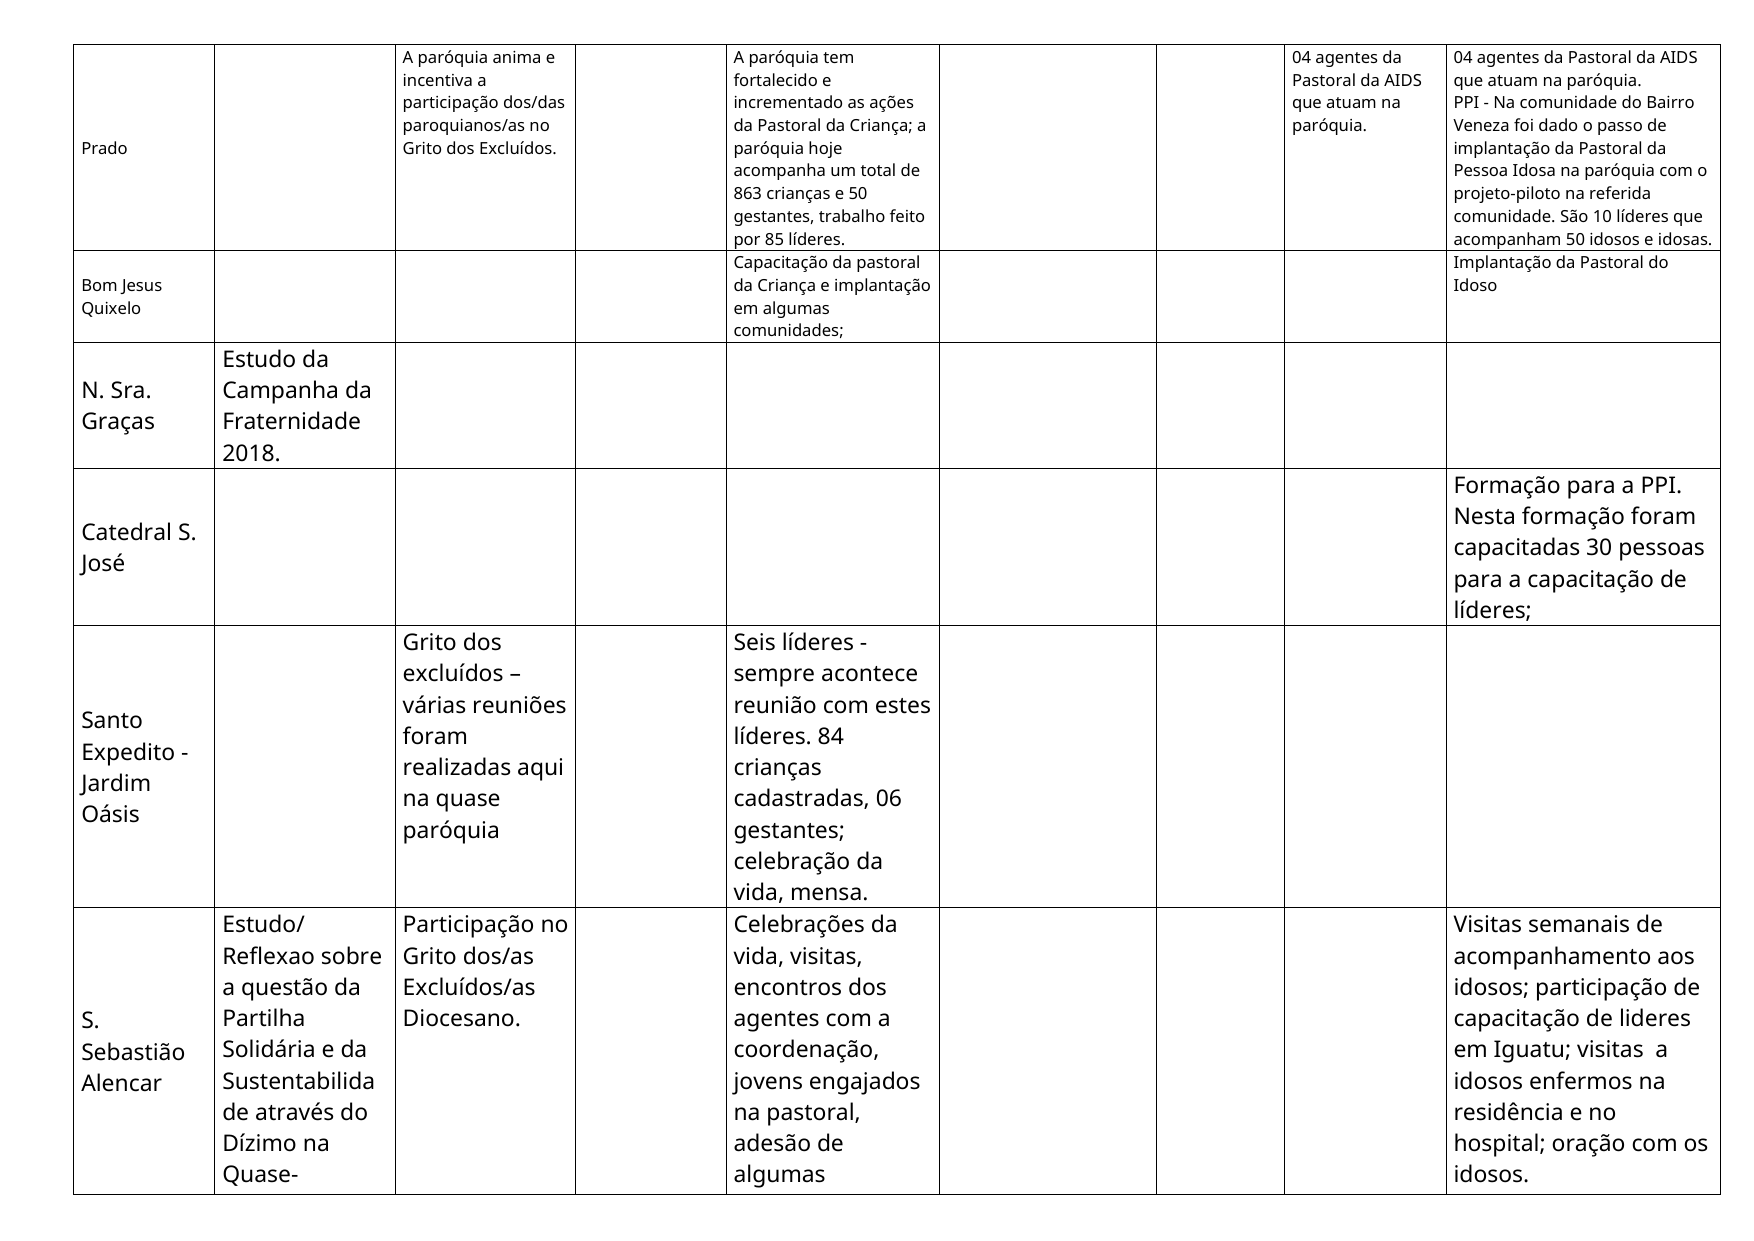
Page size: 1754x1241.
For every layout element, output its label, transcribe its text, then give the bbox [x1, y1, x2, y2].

table_cell Grito dos excluídos – várias reuniões foram realizadas aqui na quase paróquia [396, 626, 575, 907]
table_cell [1447, 908, 1720, 1194]
table_cell 04 agentes da Pastoral da AIDS que atuam na paróquia. [1285, 45, 1446, 250]
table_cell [74, 908, 214, 1194]
table_cell [396, 469, 575, 625]
table_cell [396, 251, 575, 342]
table_cell [1285, 469, 1446, 625]
table_cell Formação para a PPI. Nesta formação foram capacitadas 30 pessoas para a capacitação de líderes; [1447, 469, 1720, 625]
table_cell [940, 626, 1156, 907]
table_cell [940, 469, 1156, 625]
table_cell A paróquia tem fortalecido e incrementado as ações da Pastoral da Criança; a paróquia hoje acompanha um total de 863 crianças e 50 gestantes, trabalho feito por 85 líderes. [727, 45, 939, 250]
table_cell Capacitação da pastoral da Criança e implantação em algumas comunidades; [727, 251, 939, 342]
table_cell [940, 45, 1156, 250]
table_cell Bom Jesus Quixelo [74, 251, 214, 342]
table_cell [215, 469, 395, 625]
table_cell Seis líderes - sempre acontece reunião com estes líderes. 84 crianças cadastradas, 06 gestantes; celebração da vida, mensa. [727, 626, 939, 907]
table_cell [940, 251, 1156, 342]
table_cell [576, 469, 726, 625]
table_cell [1285, 908, 1446, 1194]
table_cell [1157, 626, 1284, 907]
table_cell A paróquia anima e incentiva a participação dos/das paroquianos/as no Grito dos Excluídos. [396, 45, 575, 250]
table_cell [215, 626, 395, 907]
table_cell [1157, 45, 1284, 250]
table_cell [396, 343, 575, 468]
table_cell [576, 343, 726, 468]
table_cell [1157, 343, 1284, 468]
table_cell [576, 251, 726, 342]
table_cell [1157, 251, 1284, 342]
table_cell Santo Expedito - Jardim Oásis [74, 626, 214, 907]
table_cell [215, 251, 395, 342]
table_cell Estudo da Campanha da Fraternidade 2018. [215, 343, 395, 468]
table_cell [1285, 343, 1446, 468]
table_cell [215, 45, 395, 250]
table_cell [576, 908, 726, 1194]
table_cell [576, 626, 726, 907]
table_cell [1447, 343, 1720, 468]
table_cell [940, 343, 1156, 468]
table_cell [1157, 908, 1284, 1194]
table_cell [396, 908, 575, 1194]
table_cell [1157, 469, 1284, 625]
table_cell [727, 469, 939, 625]
table_cell [1447, 626, 1720, 907]
table_cell Catedral S. José [74, 469, 214, 625]
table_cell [215, 908, 395, 1194]
table_cell Implantação da Pastoral do Idoso [1447, 251, 1720, 342]
table_cell [576, 45, 726, 250]
table_cell [727, 343, 939, 468]
table_cell Prado [74, 45, 214, 250]
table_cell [727, 908, 939, 1194]
table_cell [940, 908, 1156, 1194]
table_cell [1285, 251, 1446, 342]
table_cell 04 agentes da Pastoral da AIDS que atuam na paróquia. PPI - Na comunidade do Bairro Veneza foi dado o passo de implantação da Pastoral da Pessoa Idosa na paróquia com o projeto-piloto na referida comunidade. São 10 líderes que acompanham 50 idosos e idosas. [1447, 45, 1720, 250]
table_cell [1285, 626, 1446, 907]
table_cell N. Sra. Graças [74, 343, 214, 468]
